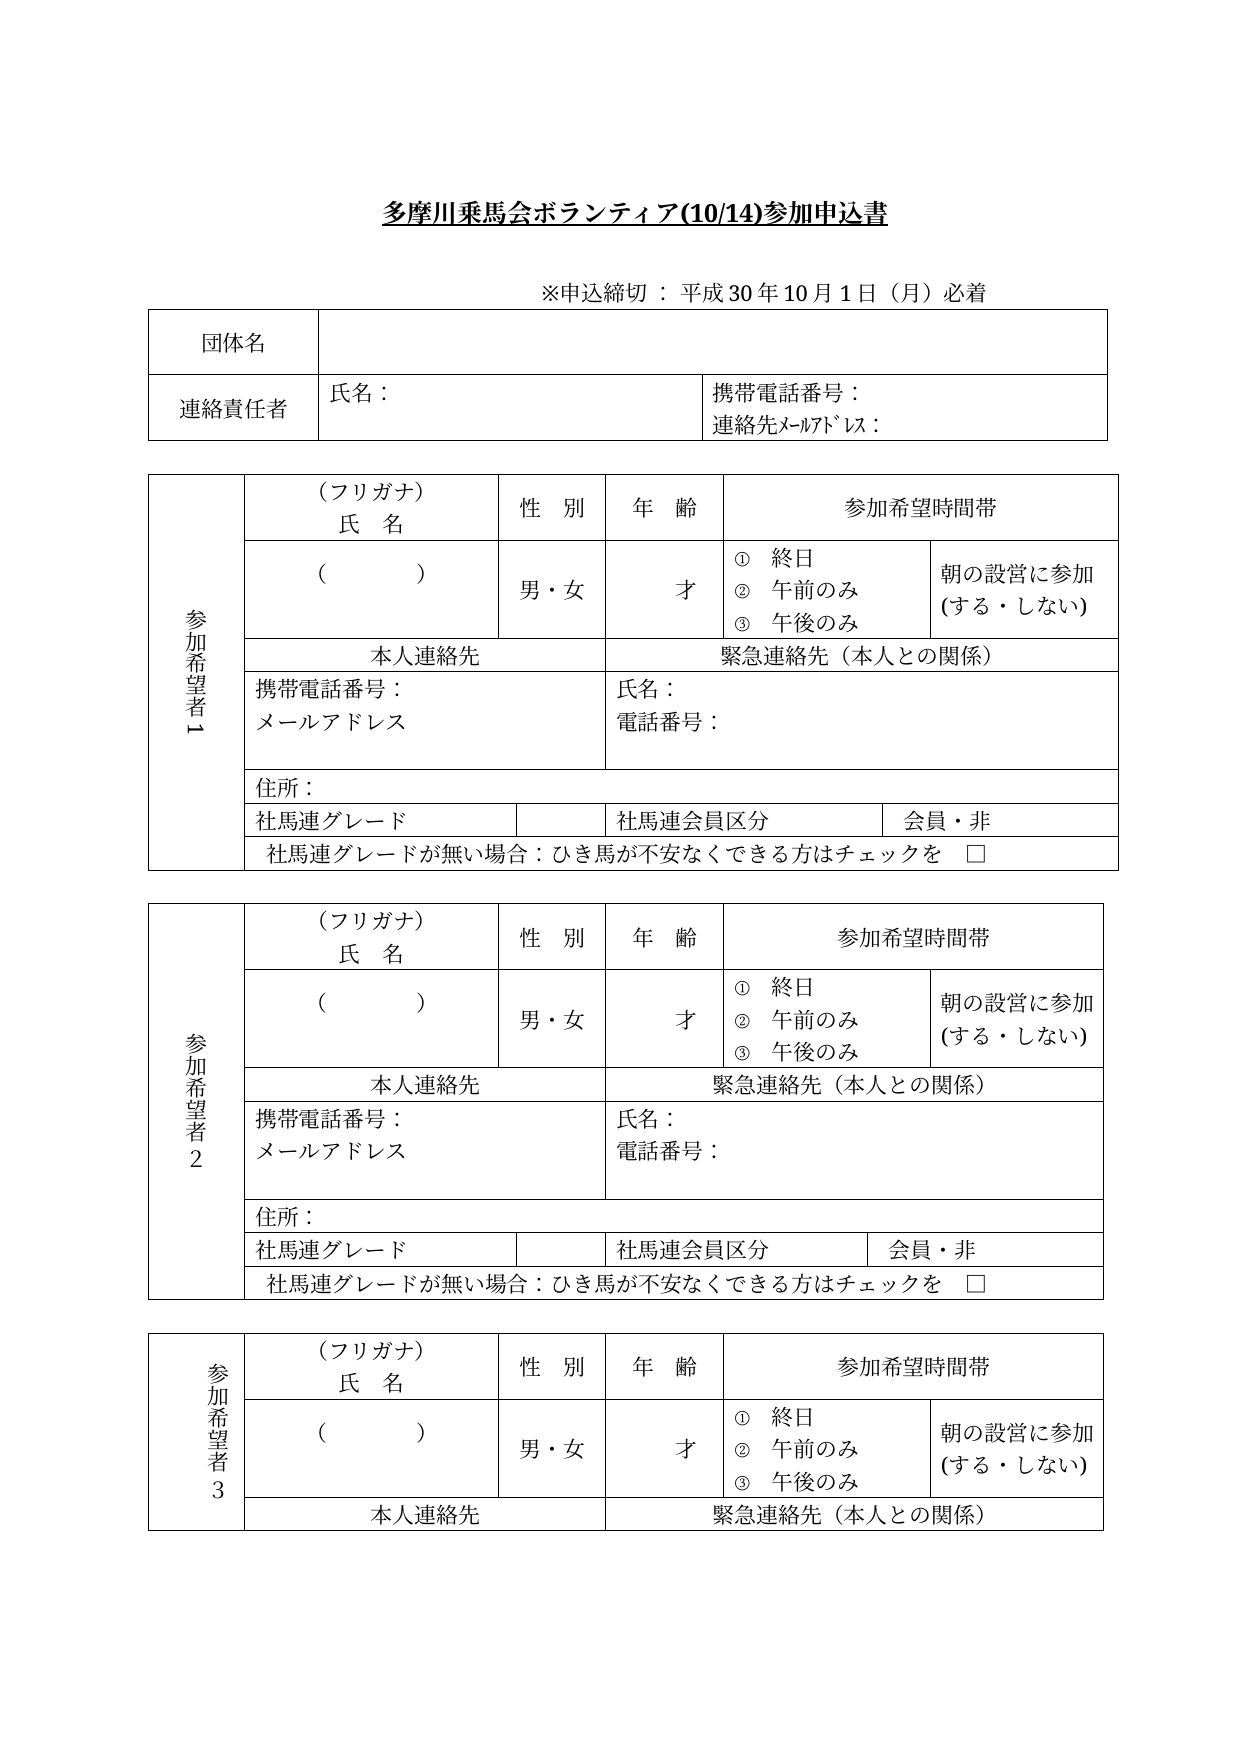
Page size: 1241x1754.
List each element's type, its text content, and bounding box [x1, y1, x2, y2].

table_header 参加希望時間帯 [724, 1334, 1103, 1398]
table_cell 男・女 [499, 1400, 605, 1497]
table_header 参加希望者 ３ [149, 1334, 244, 1530]
table_cell 本人連絡先 [245, 639, 605, 671]
table_cell （ ） [245, 1400, 498, 1497]
table_cell 終日 午前のみ 午後のみ [724, 541, 930, 638]
table_cell 携帯電話番号： メールアドレス [245, 672, 605, 769]
table_cell 会員・非 [883, 804, 1118, 836]
table_header 年 齢 [606, 475, 723, 539]
table_cell 氏名： 電話番号： [606, 1102, 1103, 1199]
table_cell 社馬連会員区分 [606, 804, 882, 836]
table_cell 緊急連絡先（本人との関係） [606, 1068, 1103, 1101]
table_header 性 別 [499, 1334, 605, 1398]
table_cell 社馬連グレードが無い場合：ひき馬が不安なくできる方はチェックを □ [245, 837, 1118, 870]
table_cell 緊急連絡先（本人との関係） [606, 639, 1118, 671]
table_cell 男・女 [499, 970, 605, 1067]
table_cell 社馬連グレードが無い場合：ひき馬が不安なくできる方はチェックを □ [245, 1267, 1103, 1299]
table_cell 本人連絡先 [245, 1068, 605, 1101]
table_header （フリガナ） 氏 名 [245, 475, 498, 539]
table_cell 朝の設営に参加 (する・しない) [931, 1400, 1103, 1497]
table_cell [517, 804, 605, 836]
table_cell 終日 午前のみ 午後のみ [724, 1400, 930, 1497]
table_cell 才 [606, 1400, 723, 1497]
table_cell [517, 1233, 605, 1266]
text 多摩川乗馬会ボランティア(10/14)参加申込書 [148, 179, 1122, 244]
table_cell 住所： [245, 770, 1118, 803]
text ※申込締切 ： 平成30年10月 1日（月）必着 [148, 276, 1122, 308]
table_cell 氏名： 電話番号： [606, 672, 1118, 769]
table_header 年 齢 [606, 904, 723, 969]
table_cell 住所： [245, 1200, 1103, 1232]
table_cell 才 [606, 541, 723, 638]
table_header 団体名 [149, 310, 318, 374]
table_cell 終日 午前のみ 午後のみ [724, 970, 930, 1067]
table_cell 本人連絡先 [245, 1498, 605, 1530]
table_header 性 別 [499, 475, 605, 539]
table_cell 社馬連会員区分 [606, 1233, 867, 1266]
table_cell 氏名： [319, 375, 702, 440]
table_cell 朝の設営に参加 (する・しない) [931, 970, 1103, 1067]
table_header 参加希望時間帯 [724, 904, 1103, 969]
table_cell （ ） [245, 970, 498, 1067]
table_cell 男・女 [499, 541, 605, 638]
table_cell 会員・非 [868, 1233, 1103, 1266]
table_header （フリガナ） 氏 名 [245, 1334, 498, 1398]
table_cell 才 [606, 970, 723, 1067]
table_header （フリガナ） 氏 名 [245, 904, 498, 969]
table_cell 社馬連グレード [245, 1233, 516, 1266]
table_header 年 齢 [606, 1334, 723, 1398]
table_cell 朝の設営に参加 (する・しない) [931, 541, 1118, 638]
table_header 参加希望時間帯 [724, 475, 1118, 539]
table_cell 携帯電話番号： 連絡先ﾒｰﾙｱﾄﾞﾚｽ： [703, 375, 1107, 440]
table_cell 連絡責任者 [149, 375, 318, 440]
table_header 性 別 [499, 904, 605, 969]
table_header 参加希望者 1 [149, 475, 244, 870]
table_cell （ ） [245, 541, 498, 638]
table_header [319, 310, 1107, 374]
table_cell 携帯電話番号： メールアドレス [245, 1102, 605, 1199]
table_cell 緊急連絡先（本人との関係） [606, 1498, 1103, 1530]
table_cell 社馬連グレード [245, 804, 516, 836]
table_header 参加希望者 ２ [149, 904, 244, 1299]
